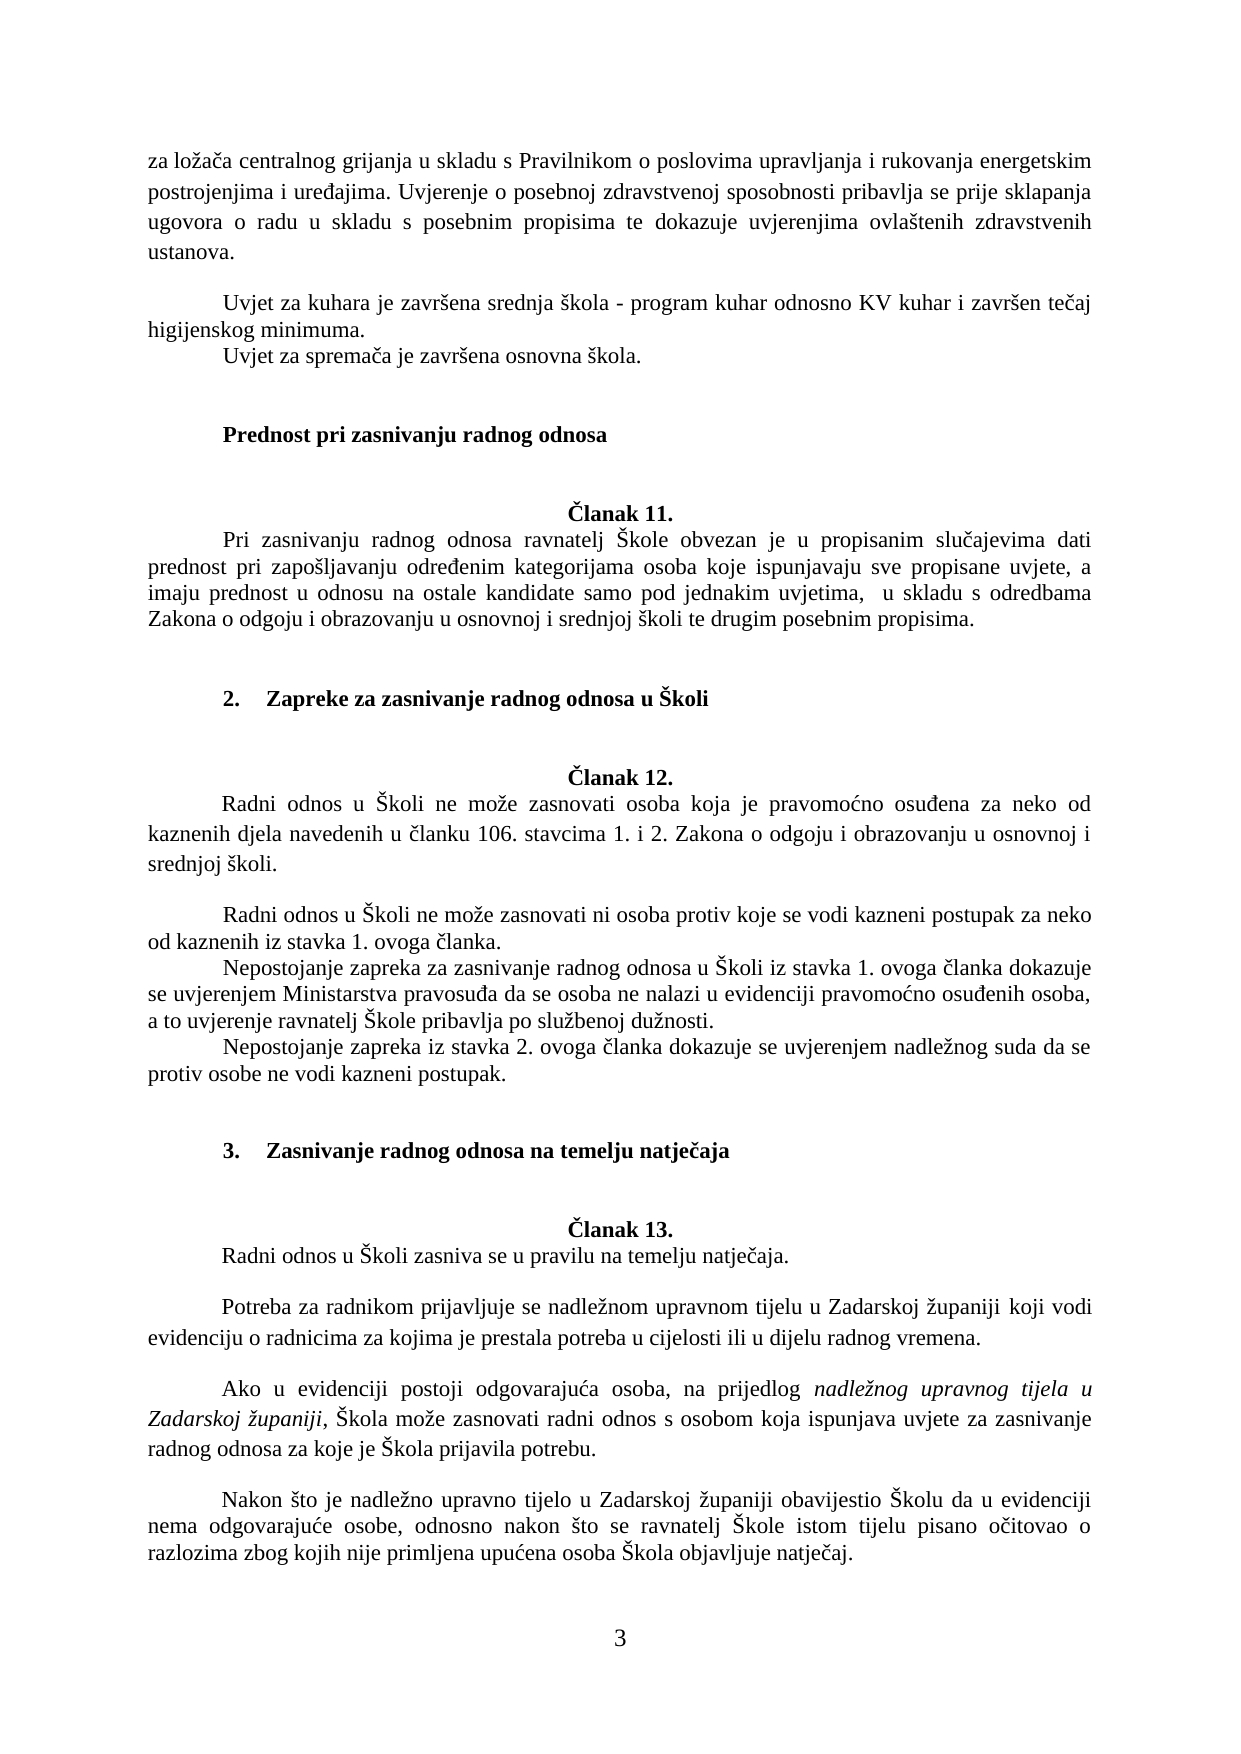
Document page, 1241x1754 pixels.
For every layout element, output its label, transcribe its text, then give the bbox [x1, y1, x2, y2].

text Radni odnos u Školi zasniva se u pravilu na temelju natječaja. [148, 1242, 1093, 1269]
text Uvjet za spremača je završena osnovna škola. [148, 342, 1093, 368]
text Članak 11. [148, 500, 1093, 526]
text Nepostojanje zapreka za zasnivanje radnog odnosa u Školi iz stavka 1. ovoga članka dokazuje se uvjerenjem Ministarstva pravosuđa da se osoba ne nalazi u evidenciji pravomoćno osuđenih osoba, a to uvjerenje ravnatelj Škole pribavlja po službenoj dužnosti. [148, 954, 1093, 1033]
text Članak 12. [148, 764, 1093, 790]
list Zapreke za zasnivanje radnog odnosa u Školi [223, 684, 1093, 711]
text Prednost pri zasnivanju radnog odnosa [148, 421, 1093, 447]
text Potreba za radnikom prijavljuje se nadležnom upravnom tijelu u Zadarskoj županiji koji vodi evidenciju o radnicima za kojima je prestala potreba u cijelosti ili u dijelu radnog vremena. [148, 1293, 1093, 1350]
list Zasnivanje radnog odnosa na temelju natječaja [223, 1137, 1093, 1163]
text Ako u evidenciji postoji odgovarajuća osoba, na prijedlog nadležnog upravnog tijela u Zadarskoj županiji, Škola može zasnovati radni odnos s osobom koja ispunjava uvjete za zasnivanje radnog odnosa za koje je Škola prijavila potrebu. [148, 1375, 1093, 1461]
text Uvjet za kuhara je završena srednja škola - program kuhar odnosno KV kuhar i završen tečaj higijenskog minimuma. [148, 289, 1093, 342]
text Nepostojanje zapreka iz stavka 2. ovoga članka dokazuje se uvjerenjem nadležnog suda da se protiv osobe ne vodi kazneni postupak. [148, 1033, 1093, 1086]
text Radni odnos u Školi ne može zasnovati ni osoba protiv koje se vodi kazneni postupak za neko od kaznenih iz stavka 1. ovoga članka. [148, 901, 1093, 954]
text Radni odnos u Školi ne može zasnovati osoba koja je pravomoćno osuđena za neko od kaznenih djela navedenih u članku 106. stavcima 1. i 2. Zakona o odgoju i obrazovanju u osnovnoj i srednjoj školi. [148, 790, 1093, 877]
text Članak 13. [148, 1216, 1093, 1242]
text Nakon što je nadležno upravno tijelo u Zadarskoj županiji obavijestio Školu da u evidenciji nema odgovarajuće osobe, odnosno nakon što se ravnatelj Škole istom tijelu pisano očitovao o razlozima zbog kojih nije primljena upućena osoba Škola objavljuje natječaj. [148, 1486, 1093, 1565]
text Pri zasnivanju radnog odnosa ravnatelj Škole obvezan je u propisanim slučajevima dati prednost pri zapošljavanju određenim kategorijama osoba koje ispunjavaju sve propisane uvjete, a imaju prednost u odnosu na ostale kandidate samo pod jednakim uvjetima, u skladu s odredbama Zakona o odgoju i obrazovanju u osnovnoj i srednjoj školi te drugim posebnim propisima. [148, 526, 1093, 632]
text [148, 174, 1093, 264]
